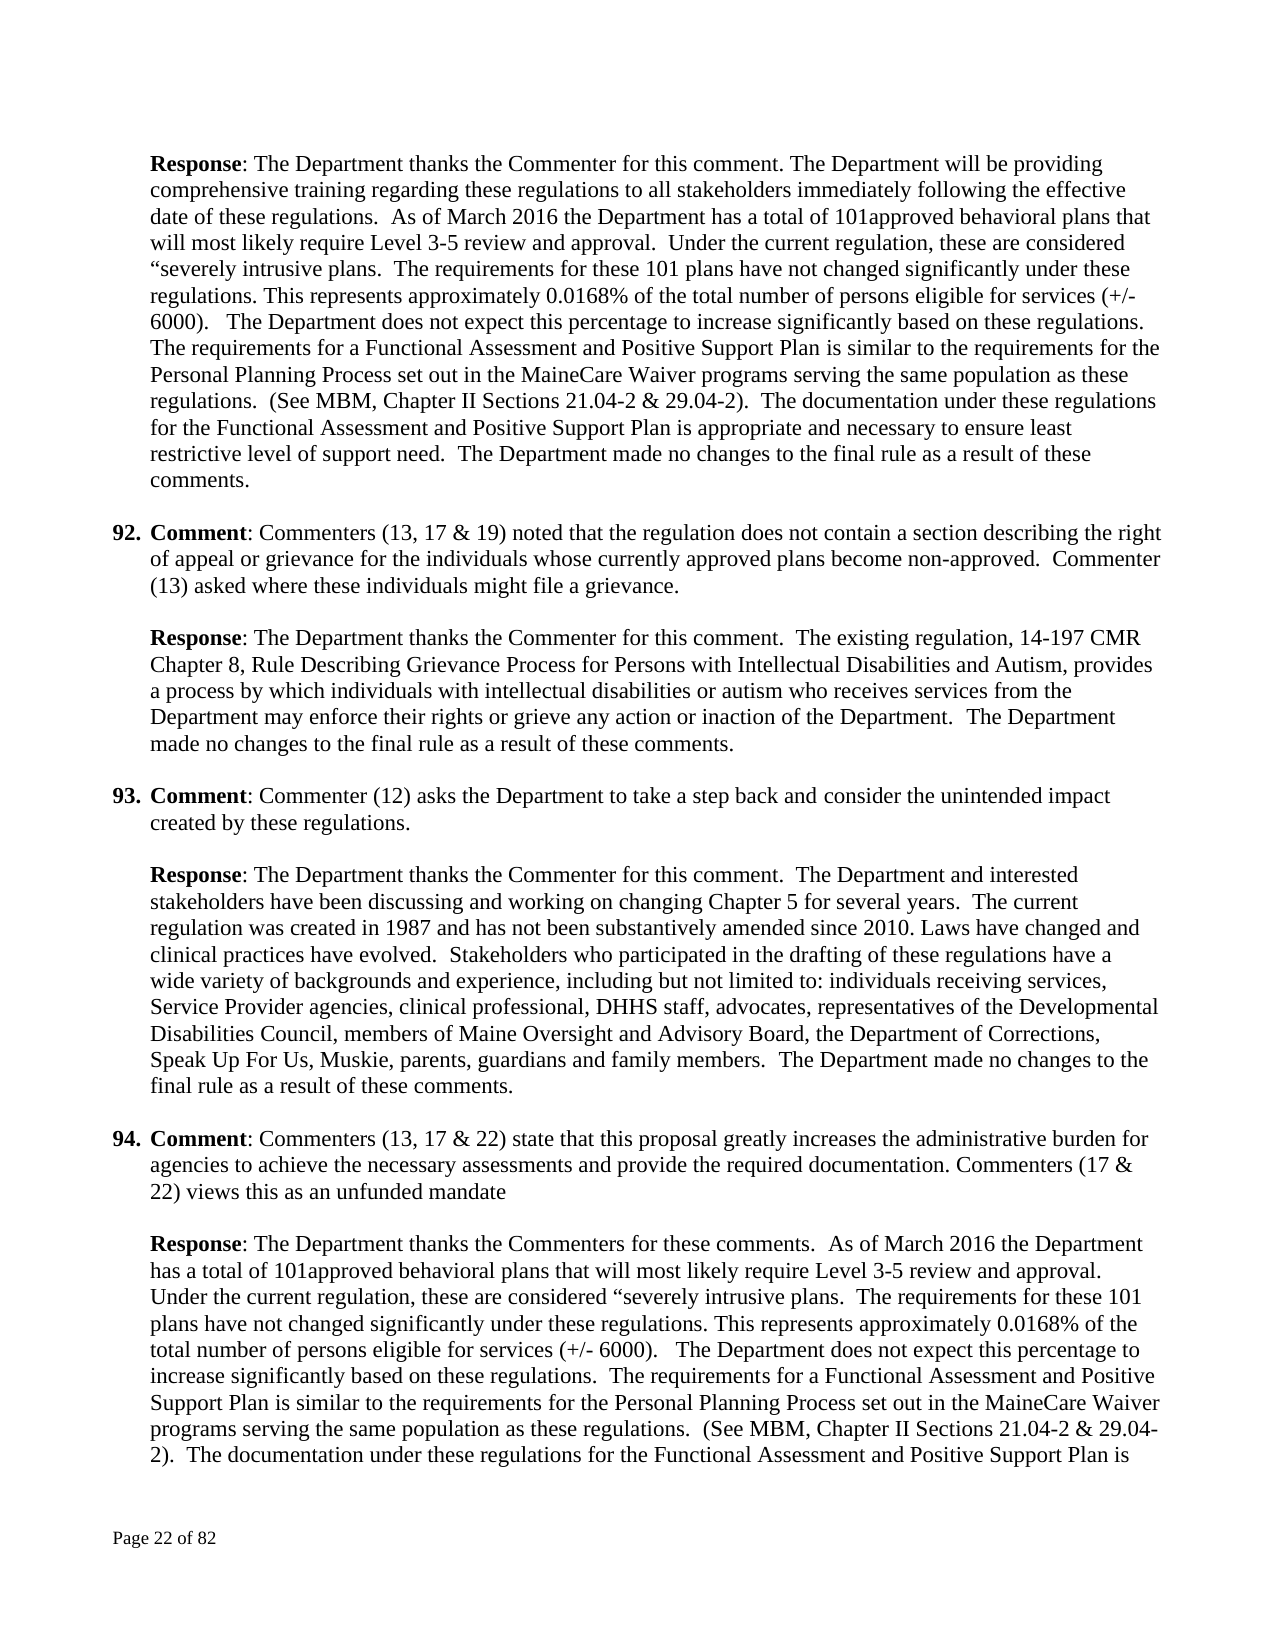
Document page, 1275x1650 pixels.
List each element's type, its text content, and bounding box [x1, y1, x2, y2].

text Response: The Department thanks the Commenter for this comment. The Department will be providing comprehensive training regarding these regulations to all stakeholders immediately following the effective date of these regulations. As of March 2016 the Department has a total of 101approved behavioral plans that will most likely require Level 3-5 review and approval. Under the current regulation, these are considered “severely intrusive plans. The requirements for these 101 plans have not changed significantly under these regulations. This represents approximately 0.0168% of the total number of persons eligible for services (+/- 6000). The Department does not expect this percentage to increase significantly based on these regulations. The requirements for a Functional Assessment and Positive Support Plan is similar to the requirements for the Personal Planning Process set out in the MaineCare Waiver programs serving the same population as these regulations. (See MBM, Chapter II Sections 21.04-2 & 29.04-2). The documentation under these regulations for the Functional Assessment and Positive Support Plan is appropriate and necessary to ensure least restrictive level of support need. The Department made no changes to the final rule as a result of these comments. [150, 150, 1162, 493]
list Response: The Department thanks the Commenter for this comment. The existing regulation, 14-197 CMR Chapter 8, Rule Describing Grievance Process for Persons with Intellectual Disabilities and Autism, provides a process by which individuals with intellectual disabilities or autism who receives services from the Department may enforce their rights or grieve any action or inaction of the Department. The Department made no changes to the final rule as a result of these comments. [150, 624, 1162, 756]
list Comment: Commenter (12) asks the Department to take a step back and consider the unintended impact created by these regulations. [112, 782, 1162, 835]
list Comment: Commenters (13, 17 & 19) noted that the regulation does not contain a section describing the right of appeal or grievance for the individuals whose currently approved plans become non-approved. Commenter (13) asked where these individuals might file a grievance. [112, 519, 1162, 598]
list Comment: Commenters (13, 17 & 22) state that this proposal greatly increases the administrative burden for agencies to achieve the necessary assessments and provide the required documentation. Commenters (17 & 22) views this as an unfunded mandate [112, 1125, 1162, 1204]
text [150, 1231, 1162, 1468]
list Response: The Department thanks the Commenter for this comment. The Department and interested stakeholders have been discussing and working on changing Chapter 5 for several years. The current regulation was created in 1987 and has not been substantively amended since 2010. Laws have changed and clinical practices have evolved. Stakeholders who participated in the drafting of these regulations have a wide variety of backgrounds and experience, including but not limited to: individuals receiving services, Service Provider agencies, clinical professional, DHHS staff, advocates, representatives of the Developmental Disabilities Council, members of Maine Oversight and Advisory Board, the Department of Corrections, Speak Up For Us, Muskie, parents, guardians and family members. The Department made no changes to the final rule as a result of these comments. [150, 862, 1162, 1099]
